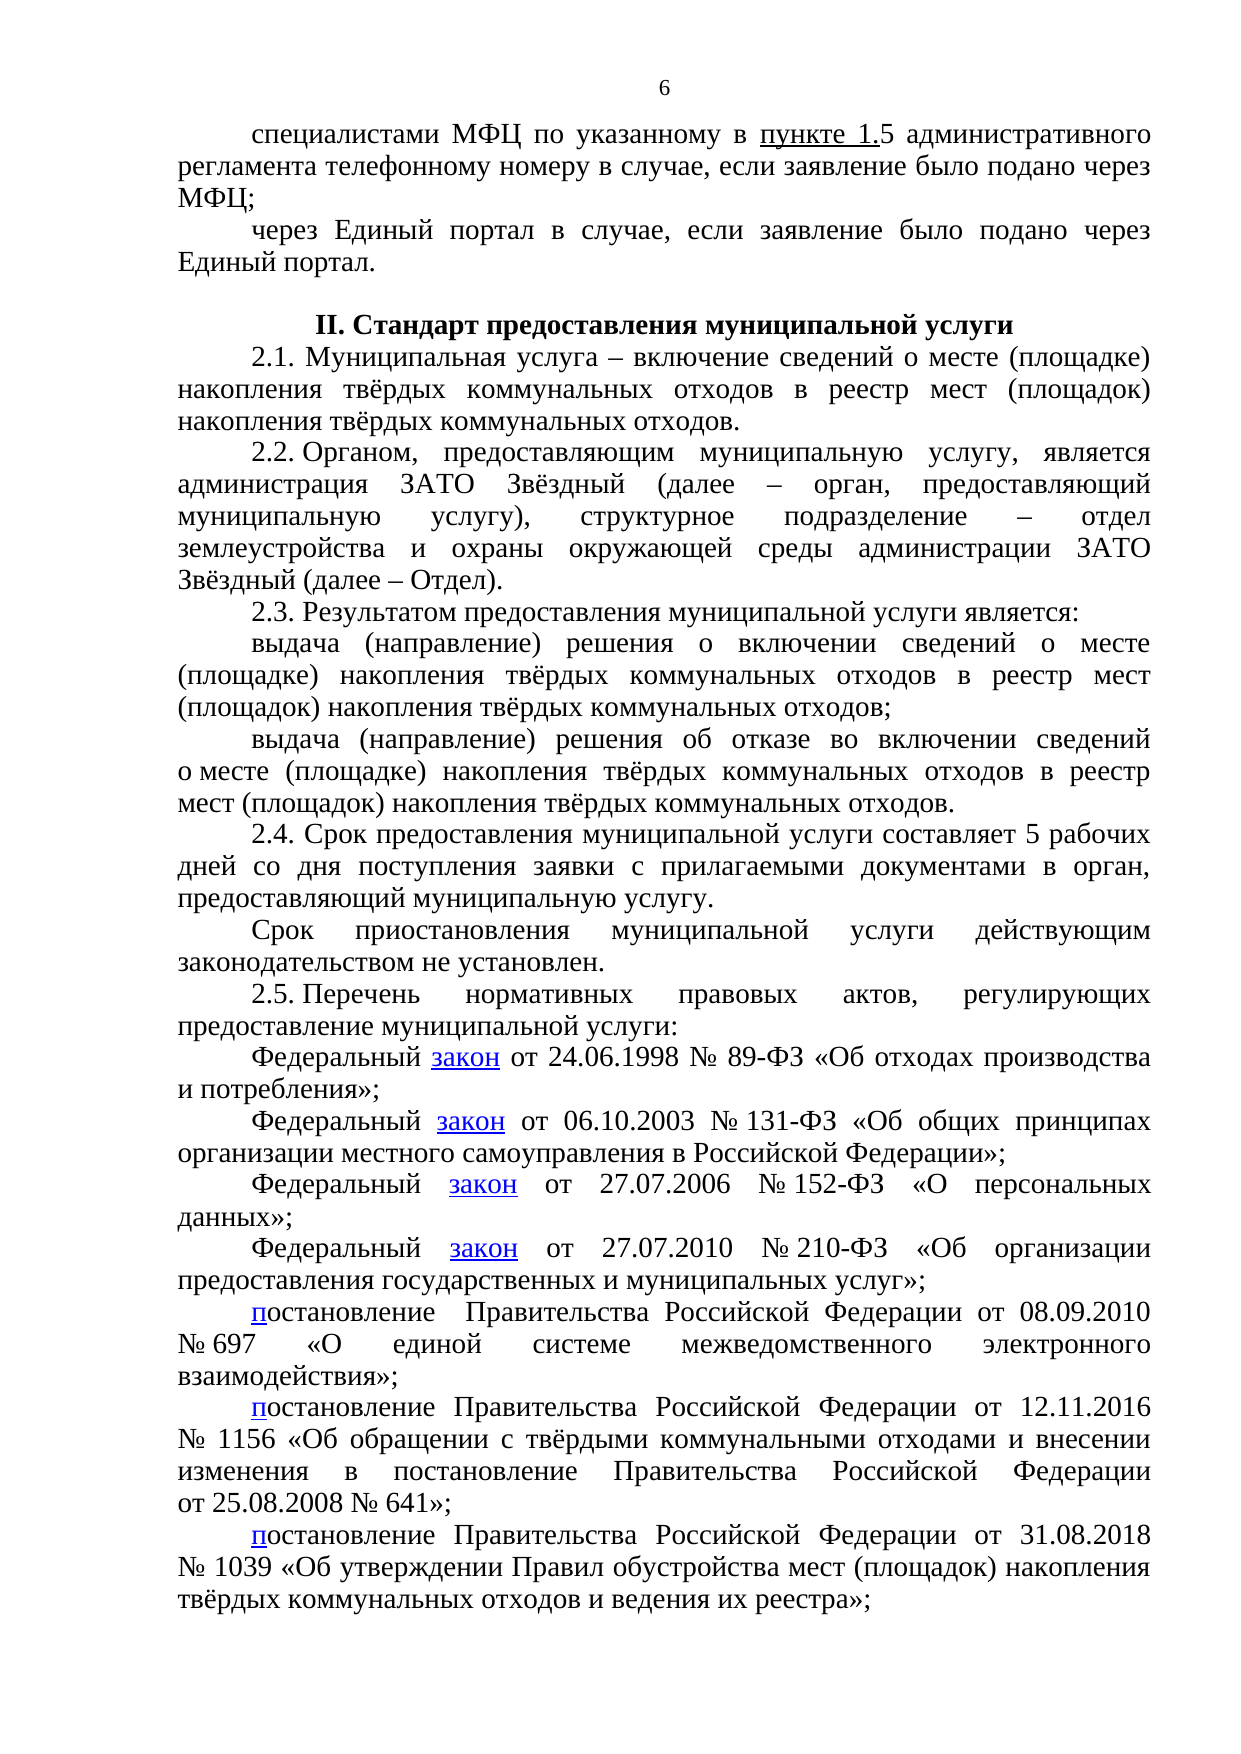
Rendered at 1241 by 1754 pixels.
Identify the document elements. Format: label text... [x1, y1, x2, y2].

text 2.1. Муниципальная услуга – включение сведений о месте (площадке) накопления твёрдых коммунальных отходов в реестр мест (площадок) накопления твёрдых коммунальных отходов. [177, 341, 1152, 436]
text Федеральный закон от 27.07.2006 № 152-ФЗ «О персональных данных»; [177, 1168, 1152, 1232]
text постановление Правительства Российской Федерации от 12.11.2016 № 1156 «Об обращении с твёрдыми коммунальными отходами и внесении изменения в постановление Правительства Российской Федерации от 25.08.2008 № 641»; [177, 1391, 1152, 1519]
text Федеральный закон от 06.10.2003 № 131-ФЗ «Об общих принципах организации местного самоуправления в Российской Федерации»; [177, 1105, 1152, 1168]
text 2.5. Перечень нормативных правовых актов, регулирующих предоставление муниципальной услуги: [177, 978, 1152, 1041]
text Федеральный закон от 24.06.1998 № 89-ФЗ «Об отходах производства и потребления»; [177, 1041, 1152, 1105]
text 2.3. Результатом предоставления муниципальной услуги является: [177, 596, 1152, 627]
text Федеральный закон от 27.07.2010 № 210-ФЗ «Об организации предоставления государственных и муниципальных услуг»; [177, 1232, 1152, 1296]
text выдача (направление) решения об отказе во включении сведений о месте (площадке) накопления твёрдых коммунальных отходов в реестр мест (площадок) накопления твёрдых коммунальных отходов. [177, 723, 1152, 818]
text 2.2. Органом, предоставляющим муниципальную услугу, является администрация ЗАТО Звёздный (далее – орган, предоставляющий муниципальную услугу), структурное подразделение – отдел землеустройства и охраны окружающей среды администрации ЗАТО Звёздный (далее – Отдел). [177, 436, 1152, 596]
text постановление Правительства Российской Федерации от 08.09.2010 № 697 «О единой системе межведомственного электронного взаимодействия»; [177, 1296, 1152, 1391]
text выдача (направление) решения о включении сведений о месте (площадке) накопления твёрдых коммунальных отходов в реестр мест (площадок) накопления твёрдых коммунальных отходов; [177, 627, 1152, 723]
text через Единый портал в случае, если заявление было подано через Единый портал. [177, 214, 1152, 277]
text 2.4. Срок предоставления муниципальной услуги составляет 5 рабочих дней со дня поступления заявки с прилагаемыми документами в орган, предоставляющий муниципальную услугу. [177, 818, 1152, 914]
text специалистами МФЦ по указанному в пункте 1.5 административного регламента телефонному номеру в случае, если заявление было подано через МФЦ; [177, 118, 1152, 214]
title II. Стандарт предоставления муниципальной услуги [177, 309, 1152, 341]
text Срок приостановления муниципальной услуги действующим законодательством не установлен. [177, 914, 1152, 978]
text постановление Правительства Российской Федерации от 31.08.2018 № 1039 «Об утверждении Правил обустройства мест (площадок) накопления твёрдых коммунальных отходов и ведения их реестра»; [177, 1519, 1152, 1614]
